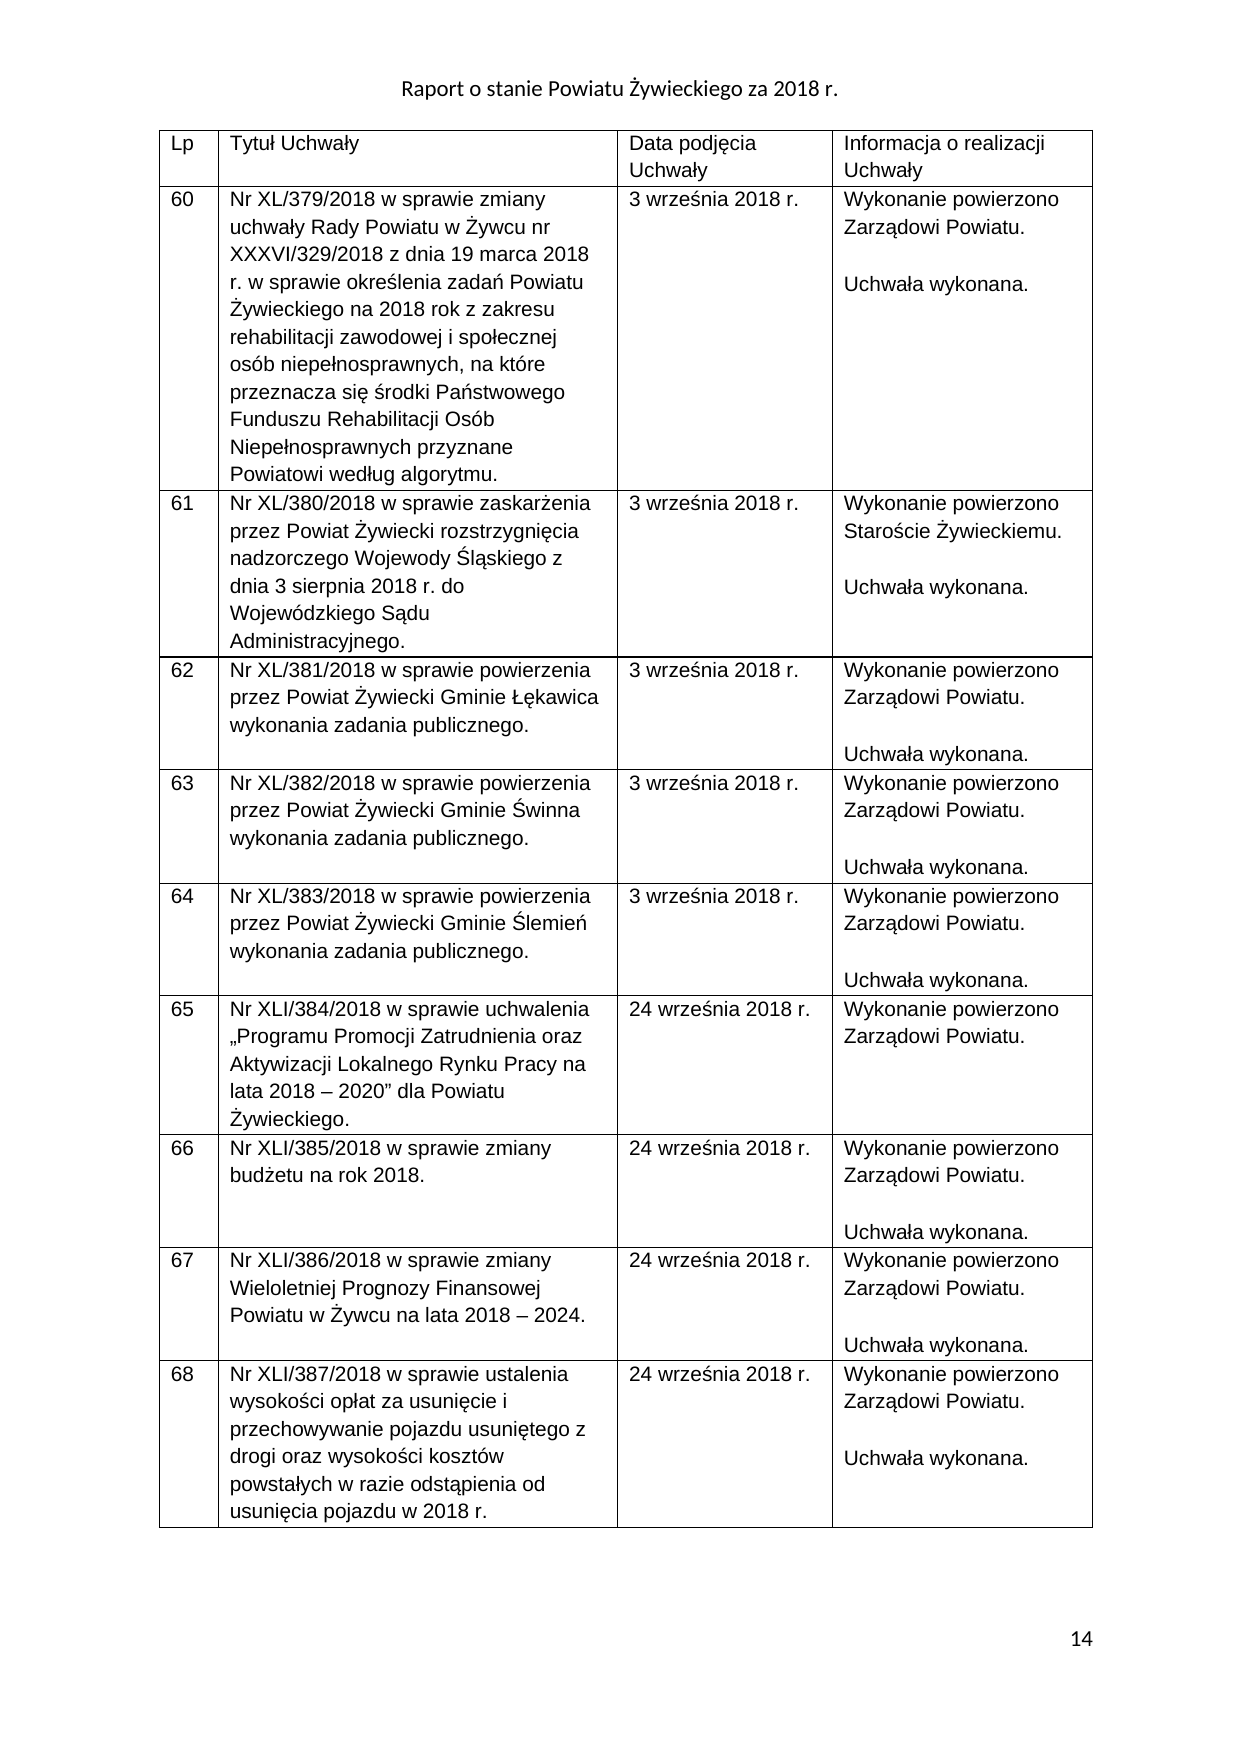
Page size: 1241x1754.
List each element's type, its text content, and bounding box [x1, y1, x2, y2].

table_cell 63 [160, 770, 218, 882]
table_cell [833, 1361, 1092, 1527]
table_cell Wykonanie powierzono Zarządowi Powiatu. [833, 996, 1092, 1134]
table_header Tytuł Uchwały [219, 131, 617, 186]
table_cell Nr XL/380/2018 w sprawie zaskarżenia przez Powiat Żywiecki rozstrzygnięcia nadzorczego Wojewody Śląskiego z dnia 3 sierpnia 2018 r. do Wojewódzkiego Sądu Administracyjnego. [219, 491, 617, 656]
table_cell 66 [160, 1135, 218, 1247]
table_cell Wykonanie powierzono Zarządowi Powiatu. Uchwała wykonana. [833, 1248, 1092, 1360]
table_cell 65 [160, 996, 218, 1134]
table_cell Nr XL/379/2018 w sprawie zmiany uchwały Rady Powiatu w Żywcu nr XXXVI/329/2018 z dnia 19 marca 2018 r. w sprawie określenia zadań Powiatu Żywieckiego na 2018 rok z zakresu rehabilitacji zawodowej i społecznej osób niepełnosprawnych, na które przeznacza się środki Państwowego Funduszu Rehabilitacji Osób Niepełnosprawnych przyznane Powiatowi według algorytmu. [219, 187, 617, 490]
table_cell Wykonanie powierzono Zarządowi Powiatu. Uchwała wykonana. [833, 1135, 1092, 1247]
table_cell Wykonanie powierzono Staroście Żywieckiemu. Uchwała wykonana. [833, 491, 1092, 656]
table_cell 67 [160, 1248, 218, 1360]
table_cell Nr XL/383/2018 w sprawie powierzenia przez Powiat Żywiecki Gminie Ślemień wykonania zadania publicznego. [219, 884, 617, 995]
table_cell 3 września 2018 r. [618, 658, 832, 769]
table_cell 24 września 2018 r. [618, 996, 832, 1134]
table_cell 3 września 2018 r. [618, 884, 832, 995]
table_cell 60 [160, 187, 218, 490]
table_cell Wykonanie powierzono Zarządowi Powiatu. Uchwała wykonana. [833, 658, 1092, 769]
table_cell 24 września 2018 r. [618, 1361, 832, 1527]
table_cell 68 [160, 1361, 218, 1527]
table_header Data podjęcia Uchwały [618, 131, 832, 186]
table_cell Wykonanie powierzono Zarządowi Powiatu. Uchwała wykonana. [833, 770, 1092, 882]
table_header Lp [160, 131, 218, 186]
table_cell Nr XLI/387/2018 w sprawie ustalenia wysokości opłat za usunięcie i przechowywanie pojazdu usuniętego z drogi oraz wysokości kosztów powstałych w razie odstąpienia od usunięcia pojazdu w 2018 r. [219, 1361, 617, 1527]
table_cell 24 września 2018 r. [618, 1135, 832, 1247]
table_cell 62 [160, 658, 218, 769]
table_cell 3 września 2018 r. [618, 187, 832, 490]
table_cell Nr XLI/386/2018 w sprawie zmiany Wieloletniej Prognozy Finansowej Powiatu w Żywcu na lata 2018 – 2024. [219, 1248, 617, 1360]
table_cell 3 września 2018 r. [618, 770, 832, 882]
table_cell 3 września 2018 r. [618, 491, 832, 656]
table_cell 64 [160, 884, 218, 995]
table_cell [833, 187, 1092, 490]
table_cell 61 [160, 491, 218, 656]
table_cell Nr XL/381/2018 w sprawie powierzenia przez Powiat Żywiecki Gminie Łękawica wykonania zadania publicznego. [219, 658, 617, 769]
table_cell Nr XLI/385/2018 w sprawie zmiany budżetu na rok 2018. [219, 1135, 617, 1247]
table_header Informacja o realizacji Uchwały [833, 131, 1092, 186]
table_cell Wykonanie powierzono Zarządowi Powiatu. Uchwała wykonana. [833, 884, 1092, 995]
table_cell 24 września 2018 r. [618, 1248, 832, 1360]
table_cell Nr XLI/384/2018 w sprawie uchwalenia „Programu Promocji Zatrudnienia oraz Aktywizacji Lokalnego Rynku Pracy na lata 2018 – 2020” dla Powiatu Żywieckiego. [219, 996, 617, 1134]
table_cell Nr XL/382/2018 w sprawie powierzenia przez Powiat Żywiecki Gminie Świnna wykonania zadania publicznego. [219, 770, 617, 882]
